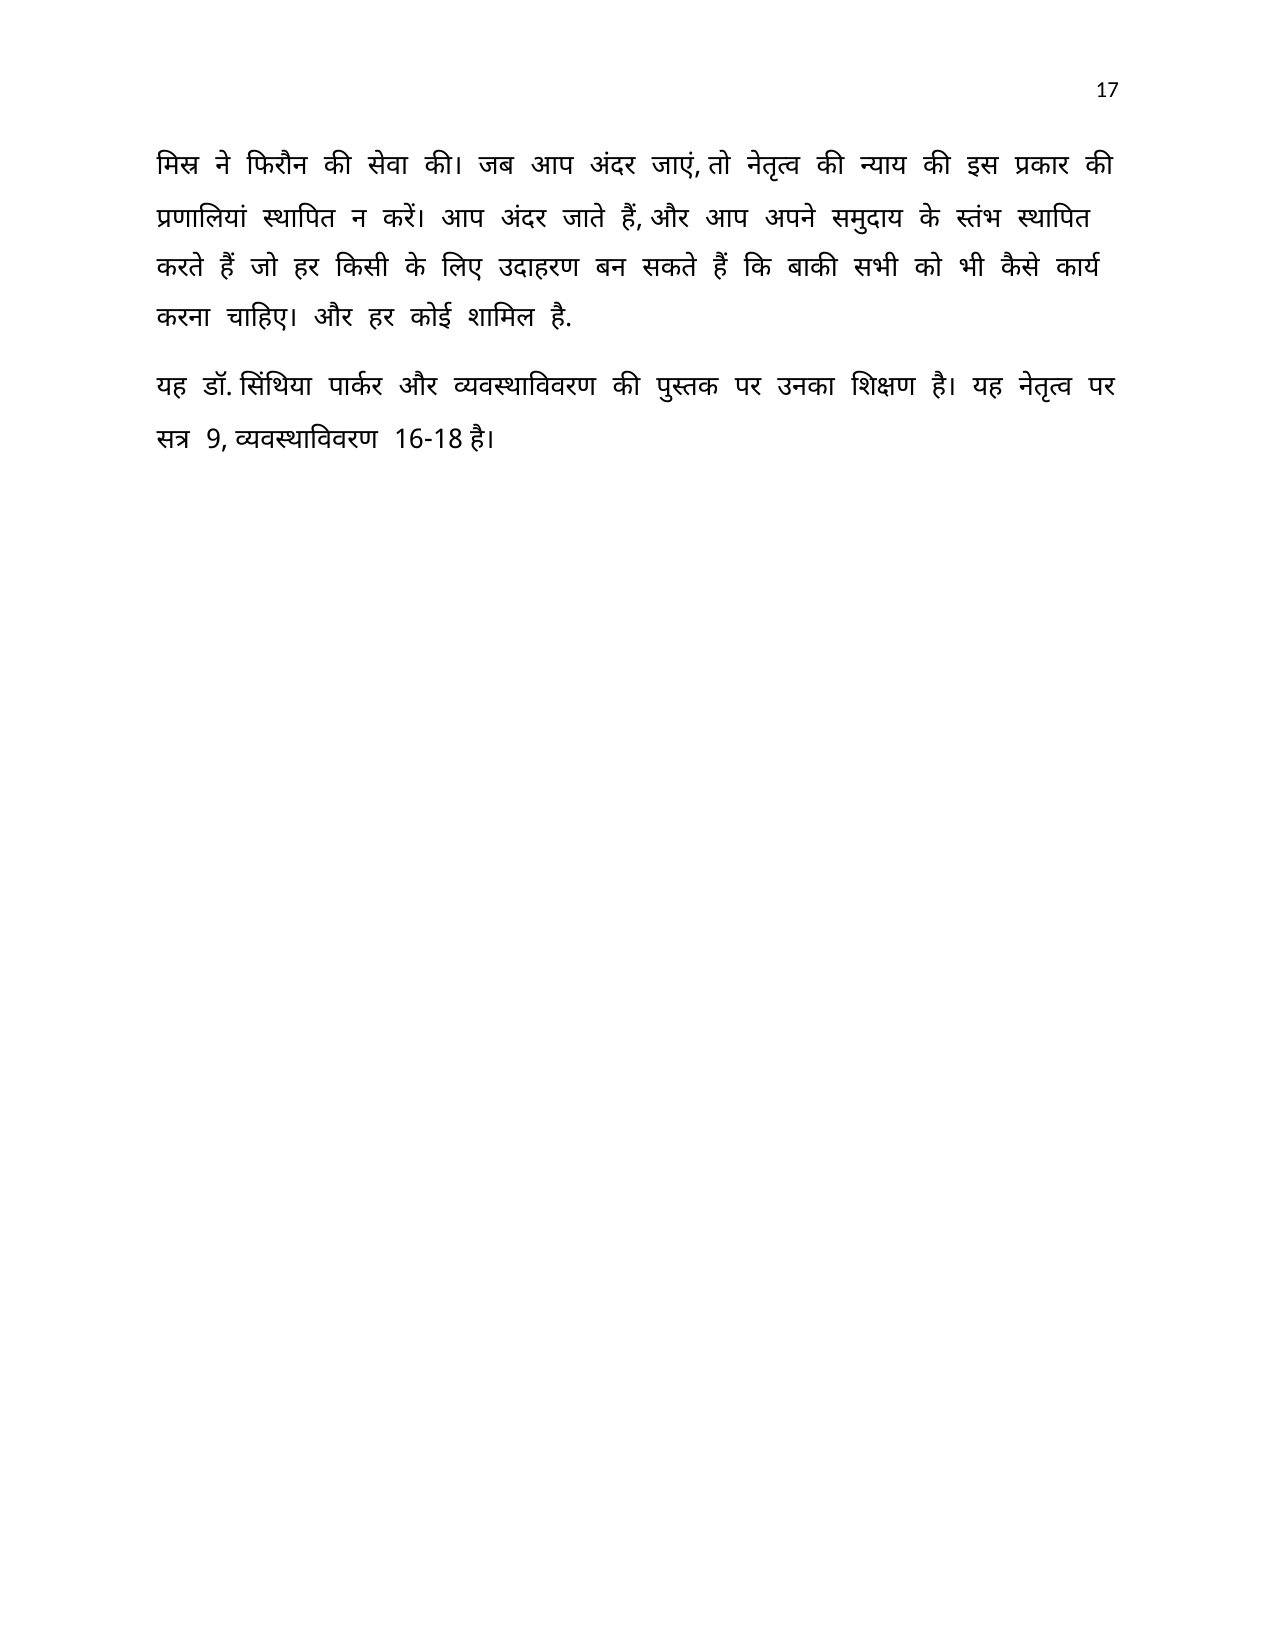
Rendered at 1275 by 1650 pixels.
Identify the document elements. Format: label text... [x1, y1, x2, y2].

text यह डॉ. सिंथिया पार्कर और व्यवस्थाविवरण की पुस्तक पर उनका शिक्षण है। यह नेतृत्व पर सत्र 9, व्यवस्थाविवरण 16-18 है। [156, 371, 1118, 460]
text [156, 150, 1118, 337]
